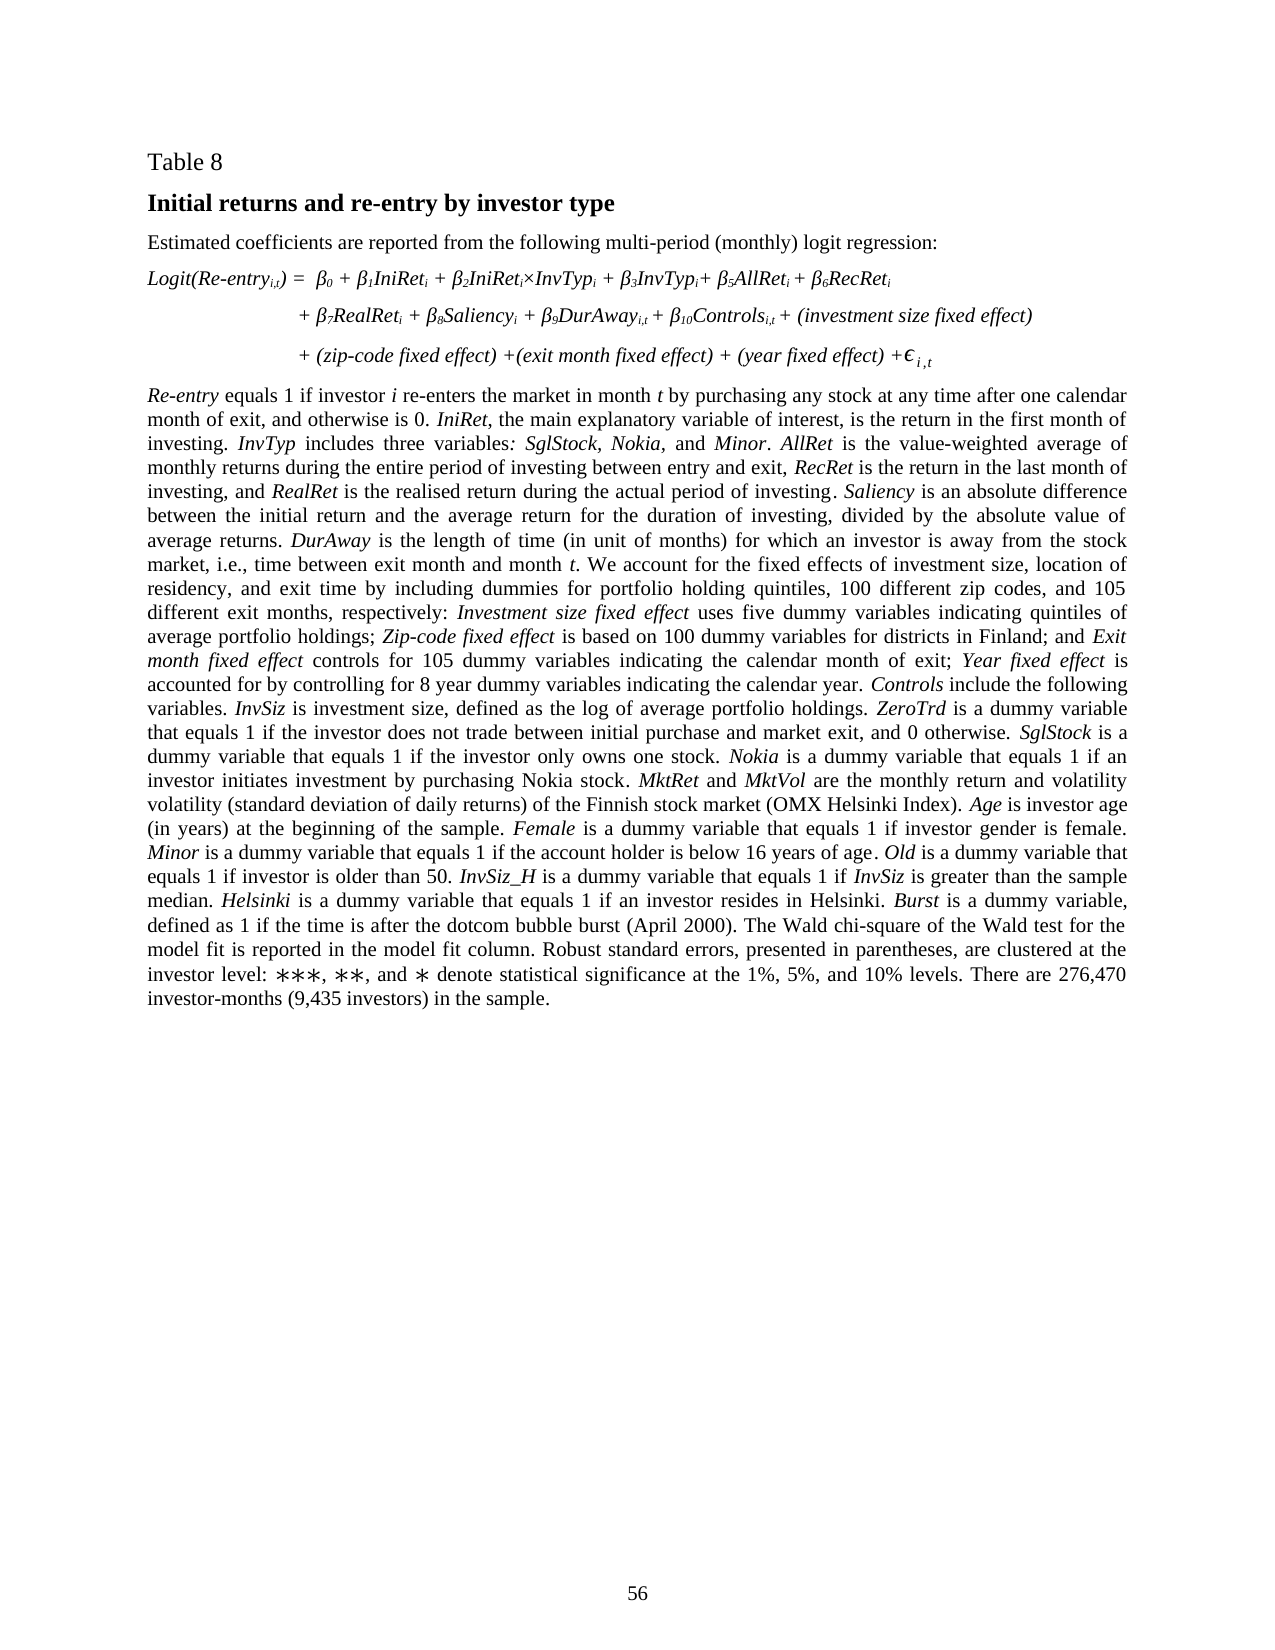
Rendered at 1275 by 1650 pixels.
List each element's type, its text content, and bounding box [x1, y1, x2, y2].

text + β7RealReti + β8Saliencyi + β9DurAwayi,t + β10Controlsi,t + (investment size fixed effect) [222, 303, 1128, 327]
text + (zip-code fixed effect) +(exit month fixed effect) + (year fixed effect) + [222, 339, 1128, 371]
text Re-entry equals 1 if investor i re-enters the market in month t by purchasing any stock at any time after one calendar month of exit, and otherwise is 0. IniRet, the main explanatory variable of interest, is the return in the first month of investing. InvTyp includes three variables: SglStock, Nokia, and Minor. AllRet is the value-weighted average of monthly returns during the entire period of investing between entry and exit, RecRet is the return in the last month of investing, and RealRet is the realised return during the actual period of investing. Saliency is an absolute difference between the initial return and the average return for the duration of investing, divided by the absolute value of average returns. DurAway is the length of time (in unit of months) for which an investor is away from the stock market, i.e., time between exit month and month t. We account for the fixed effects of investment size, location of residency, and exit time by including dummies for portfolio holding quintiles, 100 different zip codes, and 105 different exit months, respectively: Investment size fixed effect uses five dummy variables indicating quintiles of average portfolio holdings; Zip-code fixed effect is based on 100 dummy variables for districts in Finland; and Exit month fixed effect controls for 105 dummy variables indicating the calendar month of exit; Year fixed effect is accounted for by controlling for 8 year dummy variables indicating the calendar year. Controls include the following variables. InvSiz is investment size, defined as the log of average portfolio holdings. ZeroTrd is a dummy variable that equals 1 if the investor does not trade between initial purchase and market exit, and 0 otherwise. SglStock is a dummy variable that equals 1 if the investor only owns one stock. Nokia is a dummy variable that equals 1 if an investor initiates investment by purchasing Nokia stock. MktRet and MktVol are the monthly return and volatility volatility (standard deviation of daily returns) of the Finnish stock market (OMX Helsinki Index). Age is investor age (in years) at the beginning of the sample. Female is a dummy variable that equals 1 if investor gender is female. Minor is a dummy variable that equals 1 if the account holder is below 16 years of age. Old is a dummy variable that equals 1 if investor is older than 50. InvSiz_H is a dummy variable that equals 1 if InvSiz is greater than the sample median. Helsinki is a dummy variable that equals 1 if an investor resides in Helsinki. Burst is a dummy variable, defined as 1 if the time is after the dotcom bubble burst (April 2000). The Wald chi-square of the Wald test for the model fit is reported in the model fit column. Robust standard errors, presented in parentheses, are clustered at the investor level: ∗∗∗, ∗∗, and ∗ denote statistical significance at the 1%, 5%, and 10% levels. There are 276,470 investor-months (9,435 investors) in the sample. [147, 383, 1128, 1010]
text Initial returns and re-entry by investor type [147, 188, 1128, 217]
text Logit(Re-entryi,t) = β0 + β1IniReti + β2IniReti×InvTypi + β3InvTypi+ β5AllReti + β6RecReti [147, 266, 1128, 290]
text Estimated coefficients are reported from the following multi-period (monthly) logit regression: [147, 229, 1128, 254]
text Table 8 [147, 147, 1128, 176]
